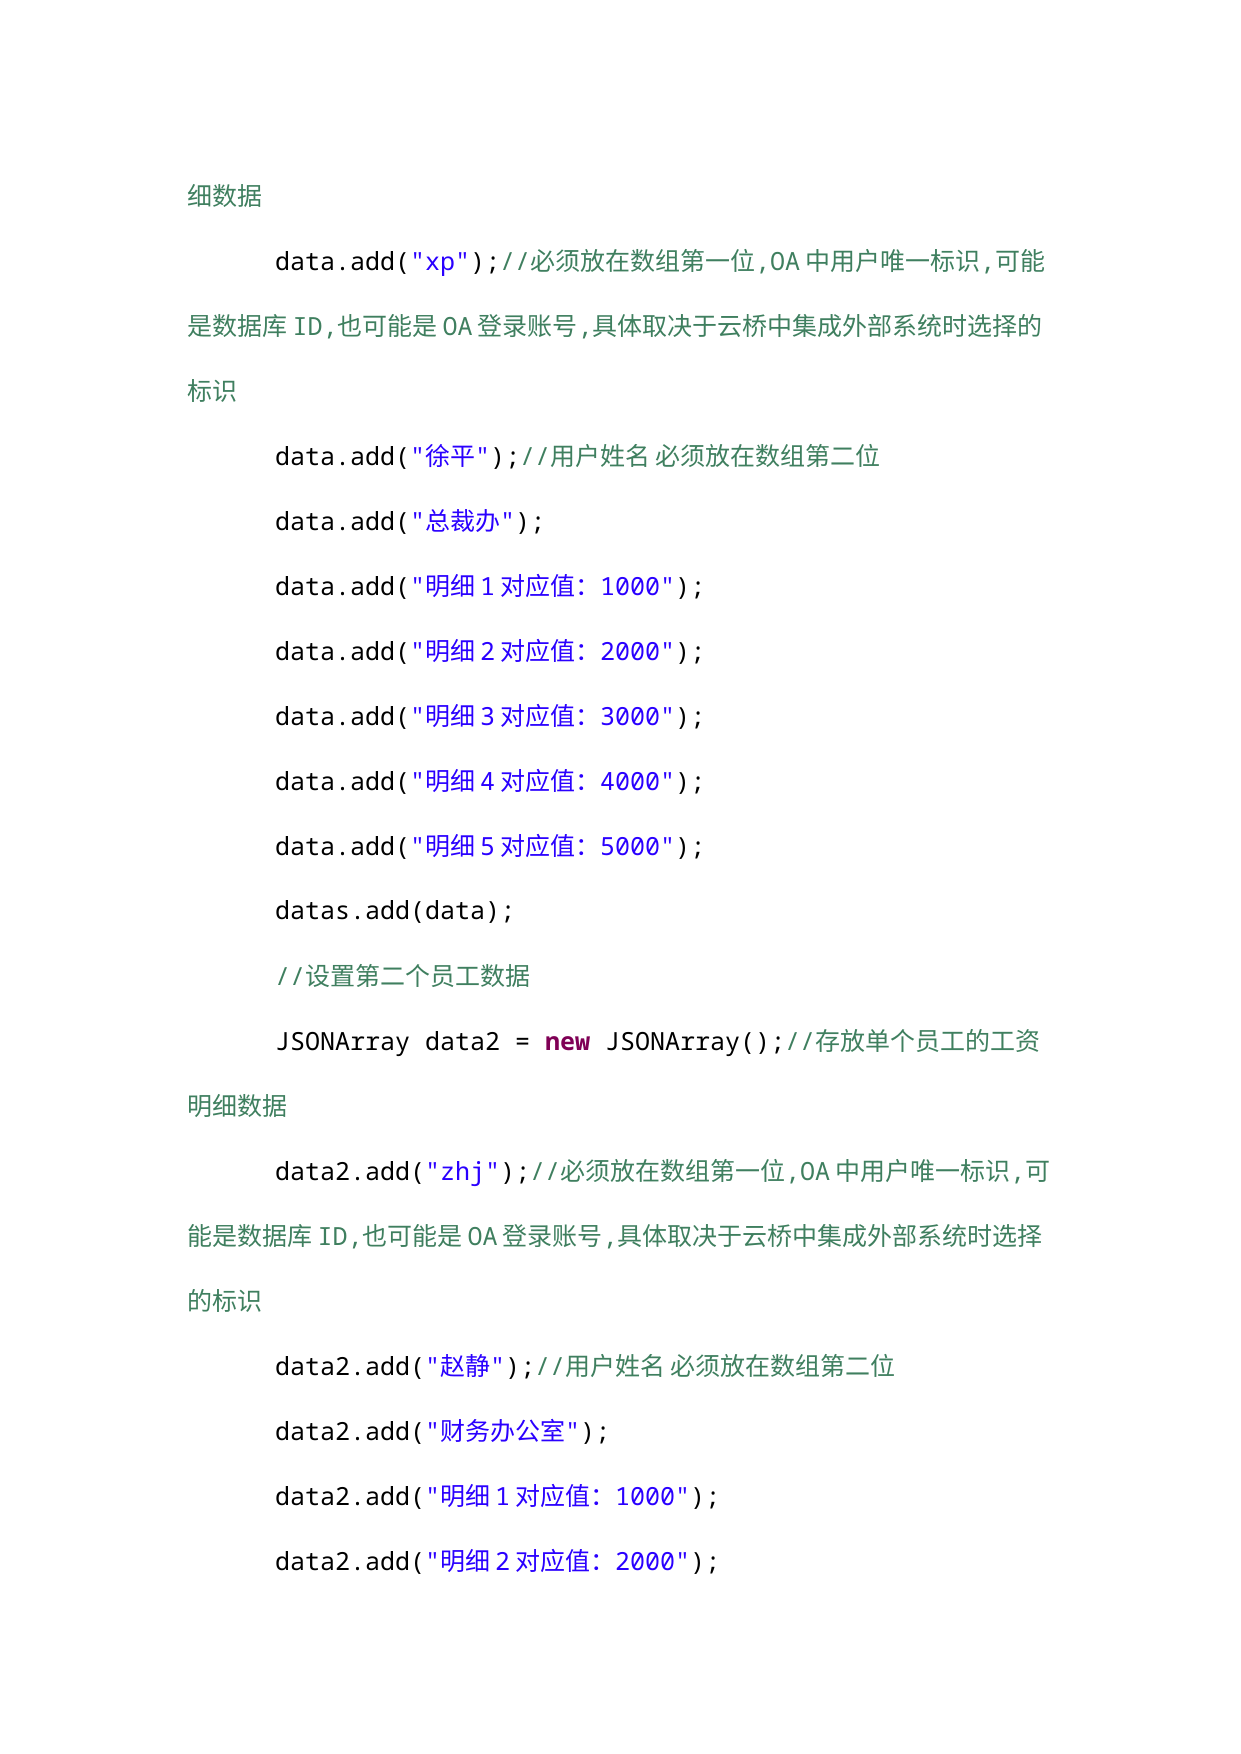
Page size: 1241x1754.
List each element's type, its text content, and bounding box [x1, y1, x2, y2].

text datas.add(data); [187, 877, 1053, 942]
text //设置第二个员工数据 [187, 942, 1053, 1007]
text data2.add("明细2对应值：2000"); [187, 1527, 1053, 1592]
text JSONArray data2 = new JSONArray();//存放单个员工的工资明细数据 [187, 1007, 1053, 1137]
text data2.add("zhj");//必须放在数组第一位,OA中用户唯一标识,可能是数据库ID,也可能是OA登录账号,具体取决于云桥中集成外部系统时选择的标识 [187, 1137, 1053, 1332]
text data.add("徐平");//用户姓名 必须放在数组第二位 [187, 422, 1053, 487]
text data.add("明细1对应值：1000"); [187, 552, 1053, 617]
text data.add("明细2对应值：2000"); [187, 617, 1053, 682]
text data2.add("赵静");//用户姓名 必须放在数组第二位 [187, 1332, 1053, 1397]
text data.add("明细3对应值：3000"); [187, 682, 1053, 747]
text data.add("明细4对应值：4000"); [187, 747, 1053, 812]
text data.add("xp");//必须放在数组第一位,OA中用户唯一标识,可能是数据库ID,也可能是OA登录账号,具体取决于云桥中集成外部系统时选择的标识 [187, 227, 1053, 422]
text data2.add("财务办公室"); [187, 1397, 1053, 1462]
text data.add("总裁办"); [187, 487, 1053, 552]
text data2.add("明细1对应值：1000"); [187, 1462, 1053, 1527]
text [187, 162, 1053, 227]
text data.add("明细5对应值：5000"); [187, 812, 1053, 877]
